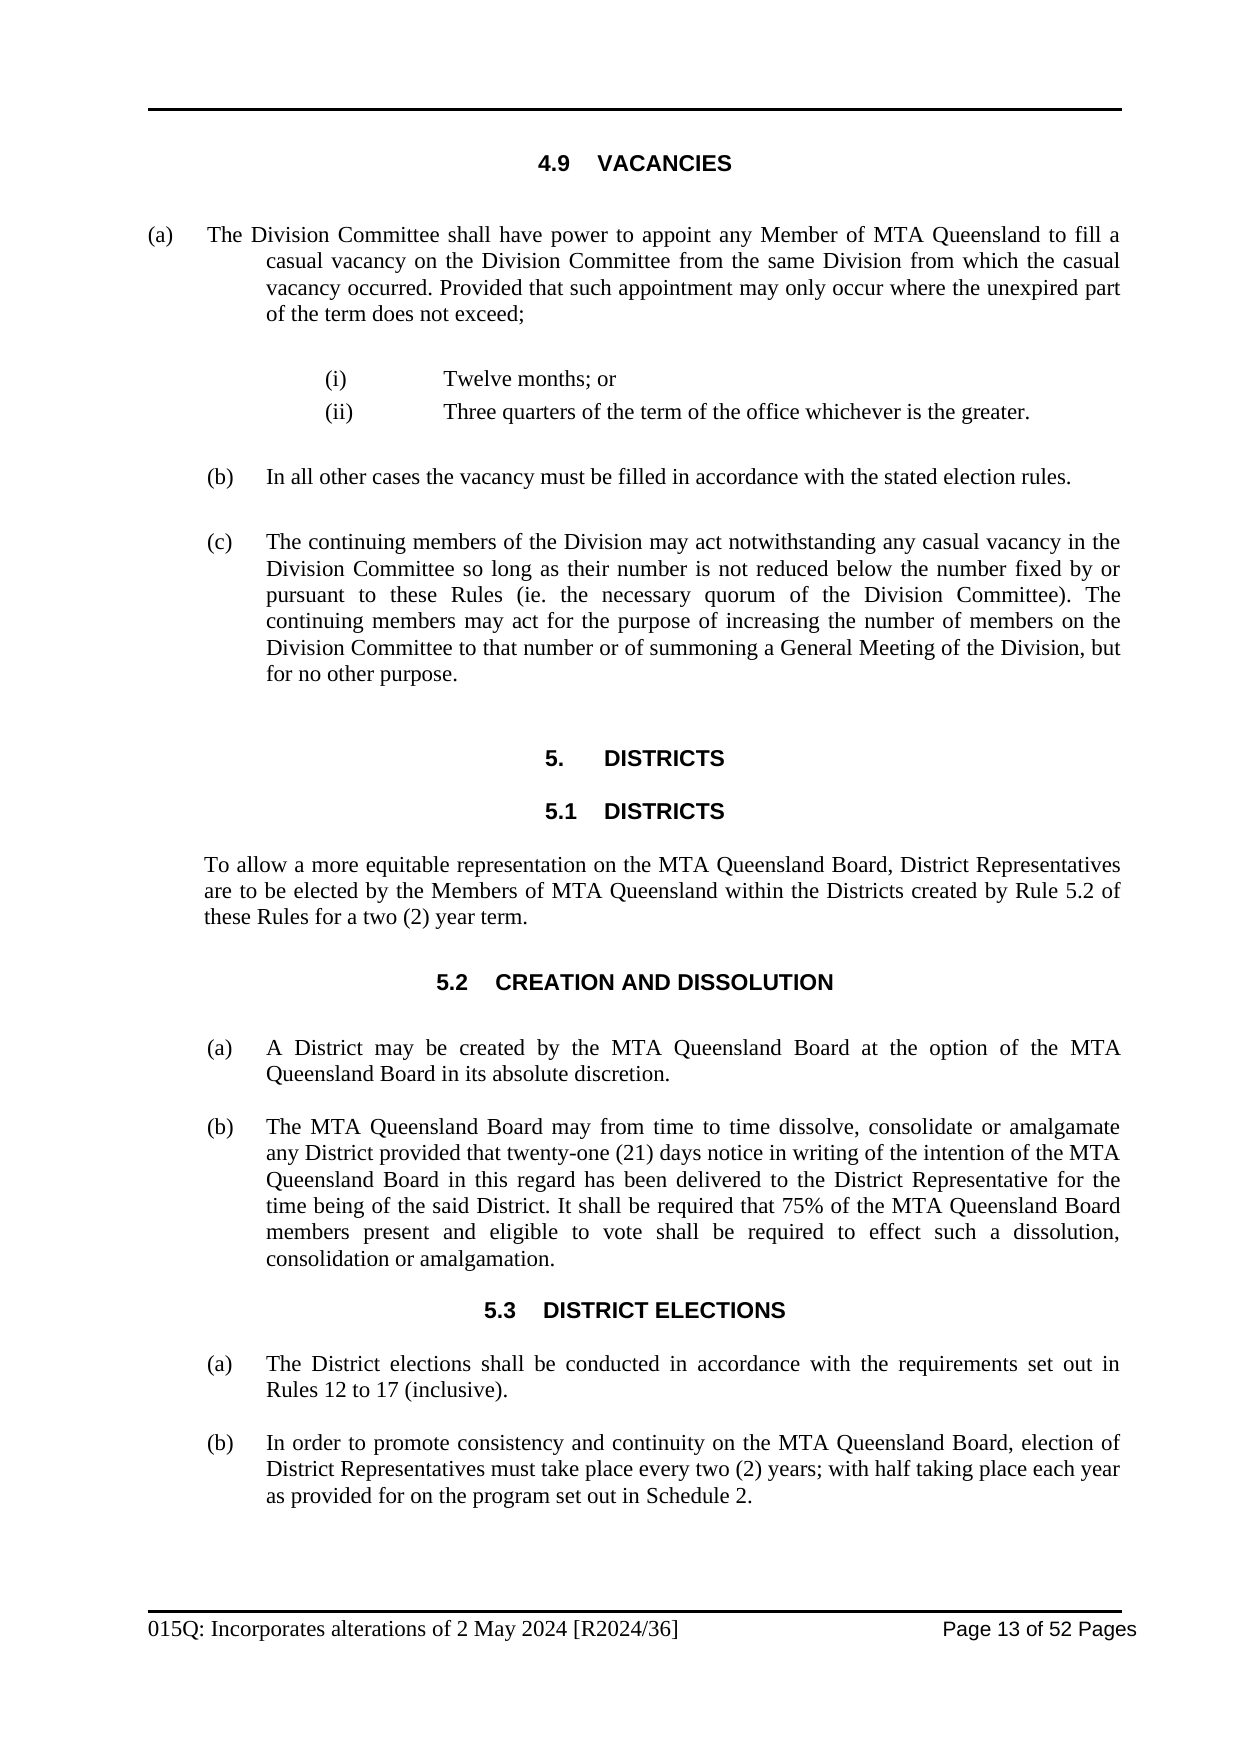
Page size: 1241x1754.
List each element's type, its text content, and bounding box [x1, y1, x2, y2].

subtitle 4.9 VACANCIES [148, 149, 1122, 176]
text To allow a more equitable representation on the MTA Queensland Board, District Representatives are to be elected by the Members of MTA Queensland within the Districts created by Rule 5.2 of these Rules for a two (2) year term. [204, 851, 1122, 930]
text (a) The District elections shall be conducted in accordance with the requirements set out in Rules 12 to 17 (inclusive). [148, 1350, 1122, 1403]
text (a) The Division Committee shall have power to appoint any Member of MTA Queensland to fill a casual vacancy on the Division Committee from the same Division from which the casual vacancy occurred. Provided that such appointment may only occur where the unexpired part of the term does not exceed; [148, 221, 1122, 326]
text (i) Twelve months; or [210, 365, 1122, 392]
text (b) In order to promote consistency and continuity on the MTA Queensland Board, election of District Representatives must take place every two (2) years; with half taking place each year as provided for on the program set out in Schedule 2. [148, 1429, 1122, 1508]
subtitle 5.1 DISTRICTS [148, 798, 1122, 824]
text (b) In all other cases the vacancy must be filled in accordance with the stated election rules. [148, 463, 1122, 489]
subtitle 5.2 CREATION AND DISSOLUTION [148, 969, 1122, 995]
text (ii) Three quarters of the term of the office whichever is the greater. [210, 398, 1122, 424]
subtitle 5. DISTRICTS [148, 745, 1122, 772]
text (a) A District may be created by the MTA Queensland Board at the option of the MTA Queensland Board in its absolute discretion. [148, 1034, 1122, 1087]
subtitle 5.3 DISTRICT ELECTIONS [148, 1297, 1122, 1324]
text (b) The MTA Queensland Board may from time to time dissolve, consolidate or amalgamate any District provided that twenty-one (21) days notice in writing of the intention of the MTA Queensland Board in this regard has been delivered to the District Representative for the time being of the said District. It shall be required that 75% of the MTA Queensland Board members present and eligible to vote shall be required to effect such a dissolution, consolidation or amalgamation. [148, 1113, 1122, 1271]
text (c) The continuing members of the Division may act notwithstanding any casual vacancy in the Division Committee so long as their number is not reduced below the number fixed by or pursuant to these Rules (ie. the necessary quorum of the Division Committee). The continuing members may act for the purpose of increasing the number of members on the Division Committee to that number or of summoning a General Meeting of the Division, but for no other purpose. [148, 528, 1122, 686]
